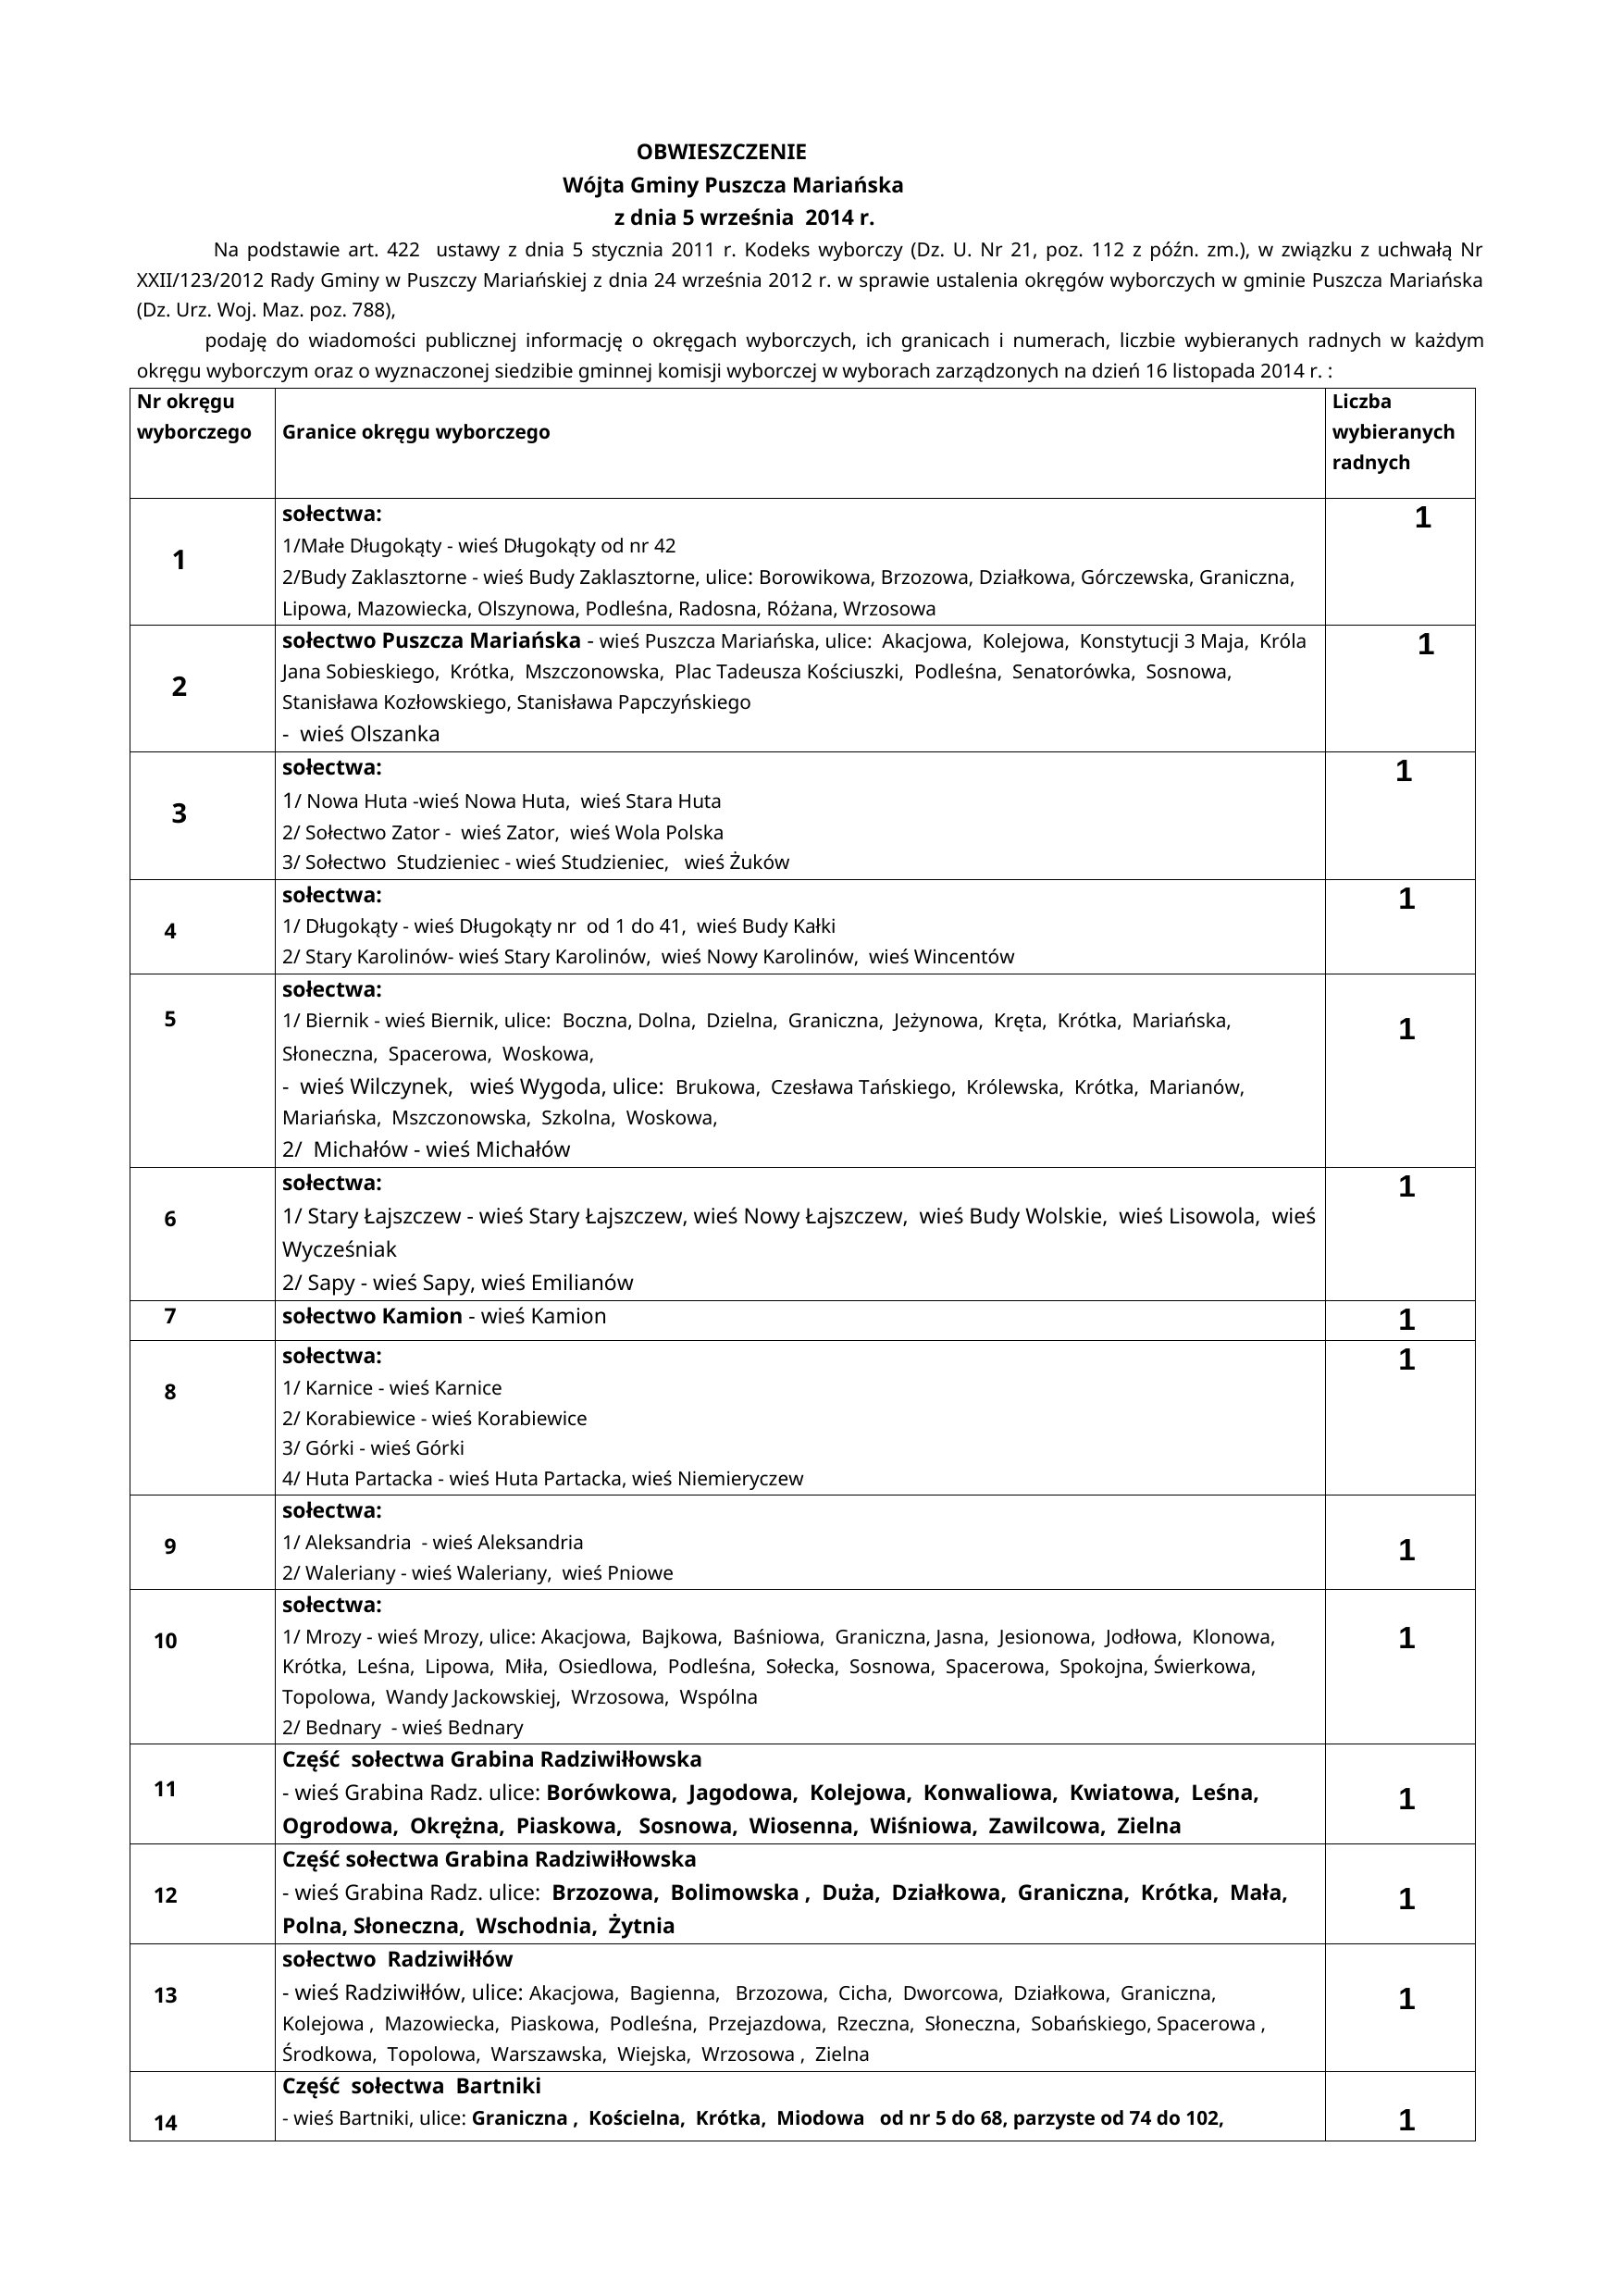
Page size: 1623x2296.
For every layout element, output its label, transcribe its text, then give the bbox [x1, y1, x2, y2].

table_cell sołectwo Puszcza Mariańska - wieś Puszcza Mariańska, ulice: Akacjowa, Kolejowa, Konstytucji 3 Maja, Króla Jana Sobieskiego, Krótka, Mszczonowska, Plac Tadeusza Kościuszki, Podleśna, Senatorówka, Sosnowa, Stanisława Kozłowskiego, Stanisława Papczyńskiego - wieś Olszanka [276, 626, 1325, 751]
table_cell 1 [1326, 1844, 1475, 1943]
table_cell 1 [1326, 1496, 1475, 1589]
table_cell 1 [130, 499, 275, 625]
table_cell 8 [130, 1341, 275, 1495]
table_cell sołectwa: 1/ Stary Łajszczew - wieś Stary Łajszczew, wieś Nowy Łajszczew, wieś Budy Wolskie, wieś Lisowola, wieś Wycześniak 2/ Sapy - wieś Sapy, wieś Emilianów [276, 1168, 1325, 1300]
table_cell 3 [130, 752, 275, 879]
table_cell 1 [1326, 2072, 1475, 2141]
table_cell 1 [1326, 974, 1475, 1167]
table_cell sołectwa: 1/ Mrozy - wieś Mrozy, ulice: Akacjowa, Bajkowa, Baśniowa, Graniczna, Jasna, Jesionowa, Jodłowa, Klonowa, Krótka, Leśna, Lipowa, Miła, Osiedlowa, Podleśna, Sołecka, Sosnowa, Spacerowa, Spokojna, Świerkowa, Topolowa, Wandy Jackowskiej, Wrzosowa, Wspólna 2/ Bednary - wieś Bednary [276, 1590, 1325, 1744]
table_cell sołectwa: 1/ Aleksandria - wieś Aleksandria 2/ Waleriany - wieś Waleriany, wieś Pniowe [276, 1496, 1325, 1589]
text OBWIESZCZENIE [546, 137, 1486, 166]
table_cell sołectwo Kamion - wieś Kamion [276, 1301, 1325, 1340]
table_cell 1 [1326, 1744, 1475, 1843]
table_cell sołectwa: 1/ Karnice - wieś Karnice 2/ Korabiewice - wieś Korabiewice 3/ Górki - wieś Górki 4/ Huta Partacka - wieś Huta Partacka, wieś Niemieryczew [276, 1341, 1325, 1495]
table_cell 1 [1326, 880, 1475, 974]
table_cell 6 [130, 1168, 275, 1300]
table_header Liczba wybieranych radnych [1326, 389, 1475, 498]
table_header Nr okręgu wyborczego [130, 389, 275, 498]
table_cell 11 [130, 1744, 275, 1843]
table_cell 1 [1326, 1341, 1475, 1495]
table_cell 14 [130, 2072, 275, 2141]
table_cell 13 [130, 1944, 275, 2070]
table_cell sołectwa: 1/Małe Długokąty - wieś Długokąty od nr 42 2/Budy Zaklasztorne - wieś Budy Zaklasztorne, ulice: Borowikowa, Brzozowa, Działkowa, Górczewska, Graniczna, Lipowa, Mazowiecka, Olszynowa, Podleśna, Radosna, Różana, Wrzosowa [276, 499, 1325, 625]
text z dnia 5 września 2014 r. [137, 203, 1486, 232]
table_cell 1 [1326, 626, 1475, 751]
table_cell 1 [1326, 1301, 1475, 1340]
table_cell sołectwa: 1/ Nowa Huta -wieś Nowa Huta, wieś Stara Huta 2/ Sołectwo Zator - wieś Zator, wieś Wola Polska 3/ Sołectwo Studzieniec - wieś Studzieniec, wieś Żuków [276, 752, 1325, 879]
table_header Granice okręgu wyborczego [276, 389, 1325, 498]
text Wójta Gminy Puszcza Mariańska [137, 169, 1486, 199]
table_cell 1 [1326, 1590, 1475, 1744]
table_cell 1 [1326, 499, 1475, 625]
table_cell 1 [1326, 1168, 1475, 1300]
text Na podstawie art. 422 ustawy z dnia 5 stycznia 2011 r. Kodeks wyborczy (Dz. U. Nr 21, poz. 112 z późn. zm.), w związku z uchwałą Nr XXII/123/2012 Rady Gminy w Puszczy Mariańskiej z dnia 24 września 2012 r. w sprawie ustalenia okręgów wyborczych w gminie Puszcza Mariańska (Dz. Urz. Woj. Maz. poz. 788), [137, 236, 1486, 323]
text podaję do wiadomości publicznej informację o okręgach wyborczych, ich granicach i numerach, liczbie wybieranych radnych w każdym okręgu wyborczym oraz o wyznaczonej siedzibie gminnej komisji wyborczej w wyborach zarządzonych na dzień 16 listopada 2014 r. : [137, 327, 1486, 383]
table_cell 1 [1326, 1944, 1475, 2070]
table_cell sołectwa: 1/ Długokąty - wieś Długokąty nr od 1 do 41, wieś Budy Kałki 2/ Stary Karolinów- wieś Stary Karolinów, wieś Nowy Karolinów, wieś Wincentów [276, 880, 1325, 974]
table_cell Część sołectwa Grabina Radziwiłłowska - wieś Grabina Radz. ulice: Borówkowa, Jagodowa, Kolejowa, Konwaliowa, Kwiatowa, Leśna, Ogrodowa, Okrężna, Piaskowa, Sosnowa, Wiosenna, Wiśniowa, Zawilcowa, Zielna [276, 1744, 1325, 1843]
table_cell 7 [130, 1301, 275, 1340]
table_cell 2 [130, 626, 275, 751]
table_cell 1 [1326, 752, 1475, 879]
table_cell Część sołectwa Grabina Radziwiłłowska - wieś Grabina Radz. ulice: Brzozowa, Bolimowska , Duża, Działkowa, Graniczna, Krótka, Mała, Polna, Słoneczna, Wschodnia, Żytnia [276, 1844, 1325, 1943]
table_cell 12 [130, 1844, 275, 1943]
table_cell 10 [130, 1590, 275, 1744]
table_cell sołectwo Radziwiłłów - wieś Radziwiłłów, ulice: Akacjowa, Bagienna, Brzozowa, Cicha, Dworcowa, Działkowa, Graniczna, Kolejowa , Mazowiecka, Piaskowa, Podleśna, Przejazdowa, Rzeczna, Słoneczna, Sobańskiego, Spacerowa , Środkowa, Topolowa, Warszawska, Wiejska, Wrzosowa , Zielna [276, 1944, 1325, 2070]
table_cell 4 [130, 880, 275, 974]
table_cell sołectwa: 1/ Biernik - wieś Biernik, ulice: Boczna, Dolna, Dzielna, Graniczna, Jeżynowa, Kręta, Krótka, Mariańska, Słoneczna, Spacerowa, Woskowa, - wieś Wilczynek, wieś Wygoda, ulice: Brukowa, Czesława Tańskiego, Królewska, Krótka, Marianów, Mariańska, Mszczonowska, Szkolna, Woskowa, 2/ Michałów - wieś Michałów [276, 974, 1325, 1167]
table_cell 9 [130, 1496, 275, 1589]
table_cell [276, 2072, 1325, 2141]
table_cell 5 [130, 974, 275, 1167]
